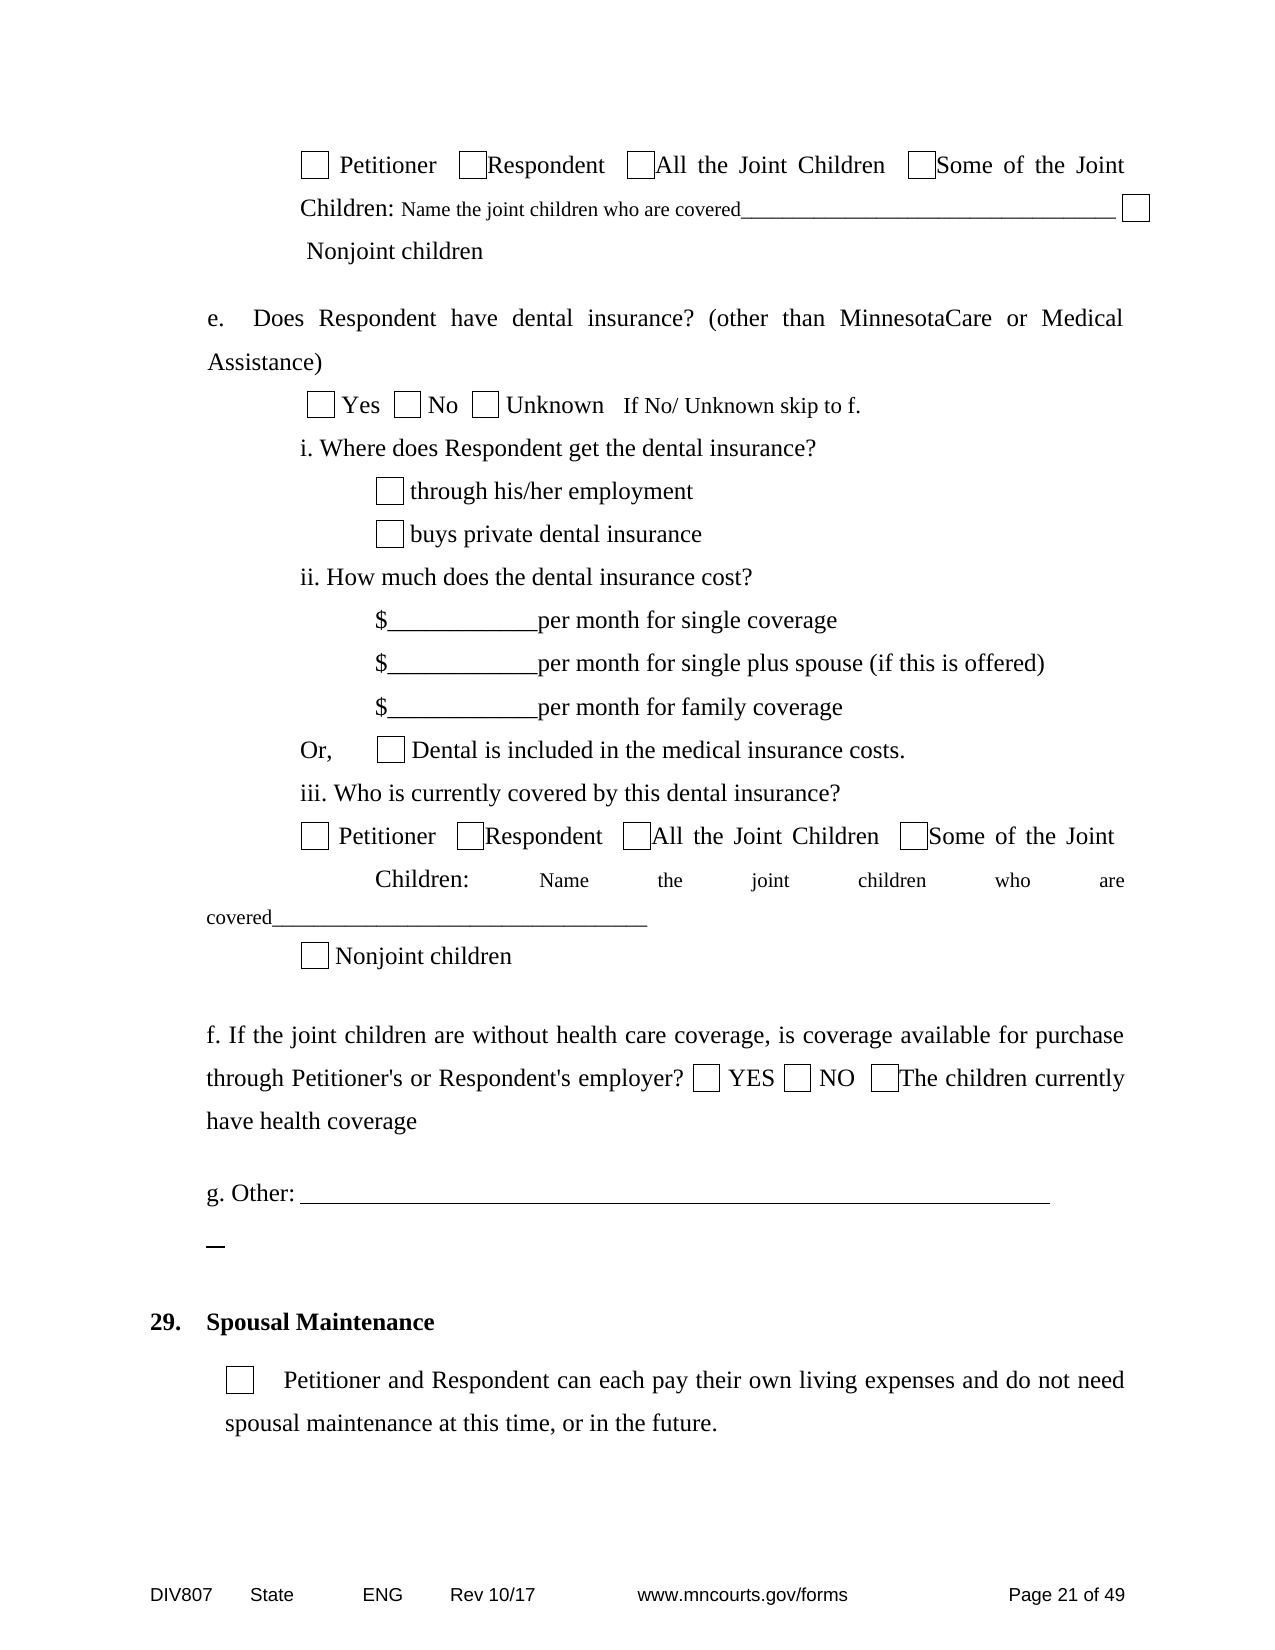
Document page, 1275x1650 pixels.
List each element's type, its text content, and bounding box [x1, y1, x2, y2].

text e. Does Respondent have dental insurance? (other than MinnesotaCare or Medical Assistance) [207, 303, 1125, 375]
text $____________per month for single coverage [206, 605, 1125, 634]
text i. Where does Respondent get the dental insurance? [206, 433, 1125, 462]
text iii. Who is currently covered by this dental insurance? [206, 778, 1125, 807]
text Nonjoint children [206, 941, 1125, 969]
text through his/her employment [206, 476, 1125, 505]
text 29. Spousal Maintenance [150, 1307, 1125, 1336]
text g. Other: [206, 1178, 1125, 1250]
text Petitioner Respondent All the Joint Children Some of the Joint Children: Name the joint children who are covered____________________________________ Nonjoint children [300, 150, 1125, 265]
text Yes No Unknown If No/ Unknown skip to f. [207, 390, 1125, 418]
text $____________per month for family coverage [206, 692, 1125, 720]
text f. If the joint children are without health care coverage, is coverage available for purchase through Petitioner's or Respondent's employer? YES NO The children currently have health coverage [206, 1020, 1125, 1135]
text buys private dental insurance [206, 519, 1125, 548]
text Petitioner Respondent All the Joint Children Some of the Joint Children: Name the joint children who are covered____________________________________ [206, 821, 1125, 929]
text Or, Dental is included in the medical insurance costs. [206, 735, 1125, 763]
text Petitioner and Respondent can each pay their own living expenses and do not need spousal maintenance at this time, or in the future. [147, 1365, 1125, 1437]
text ii. How much does the dental insurance cost? [206, 562, 1125, 591]
text $____________per month for single plus spouse (if this is offered) [206, 648, 1125, 677]
